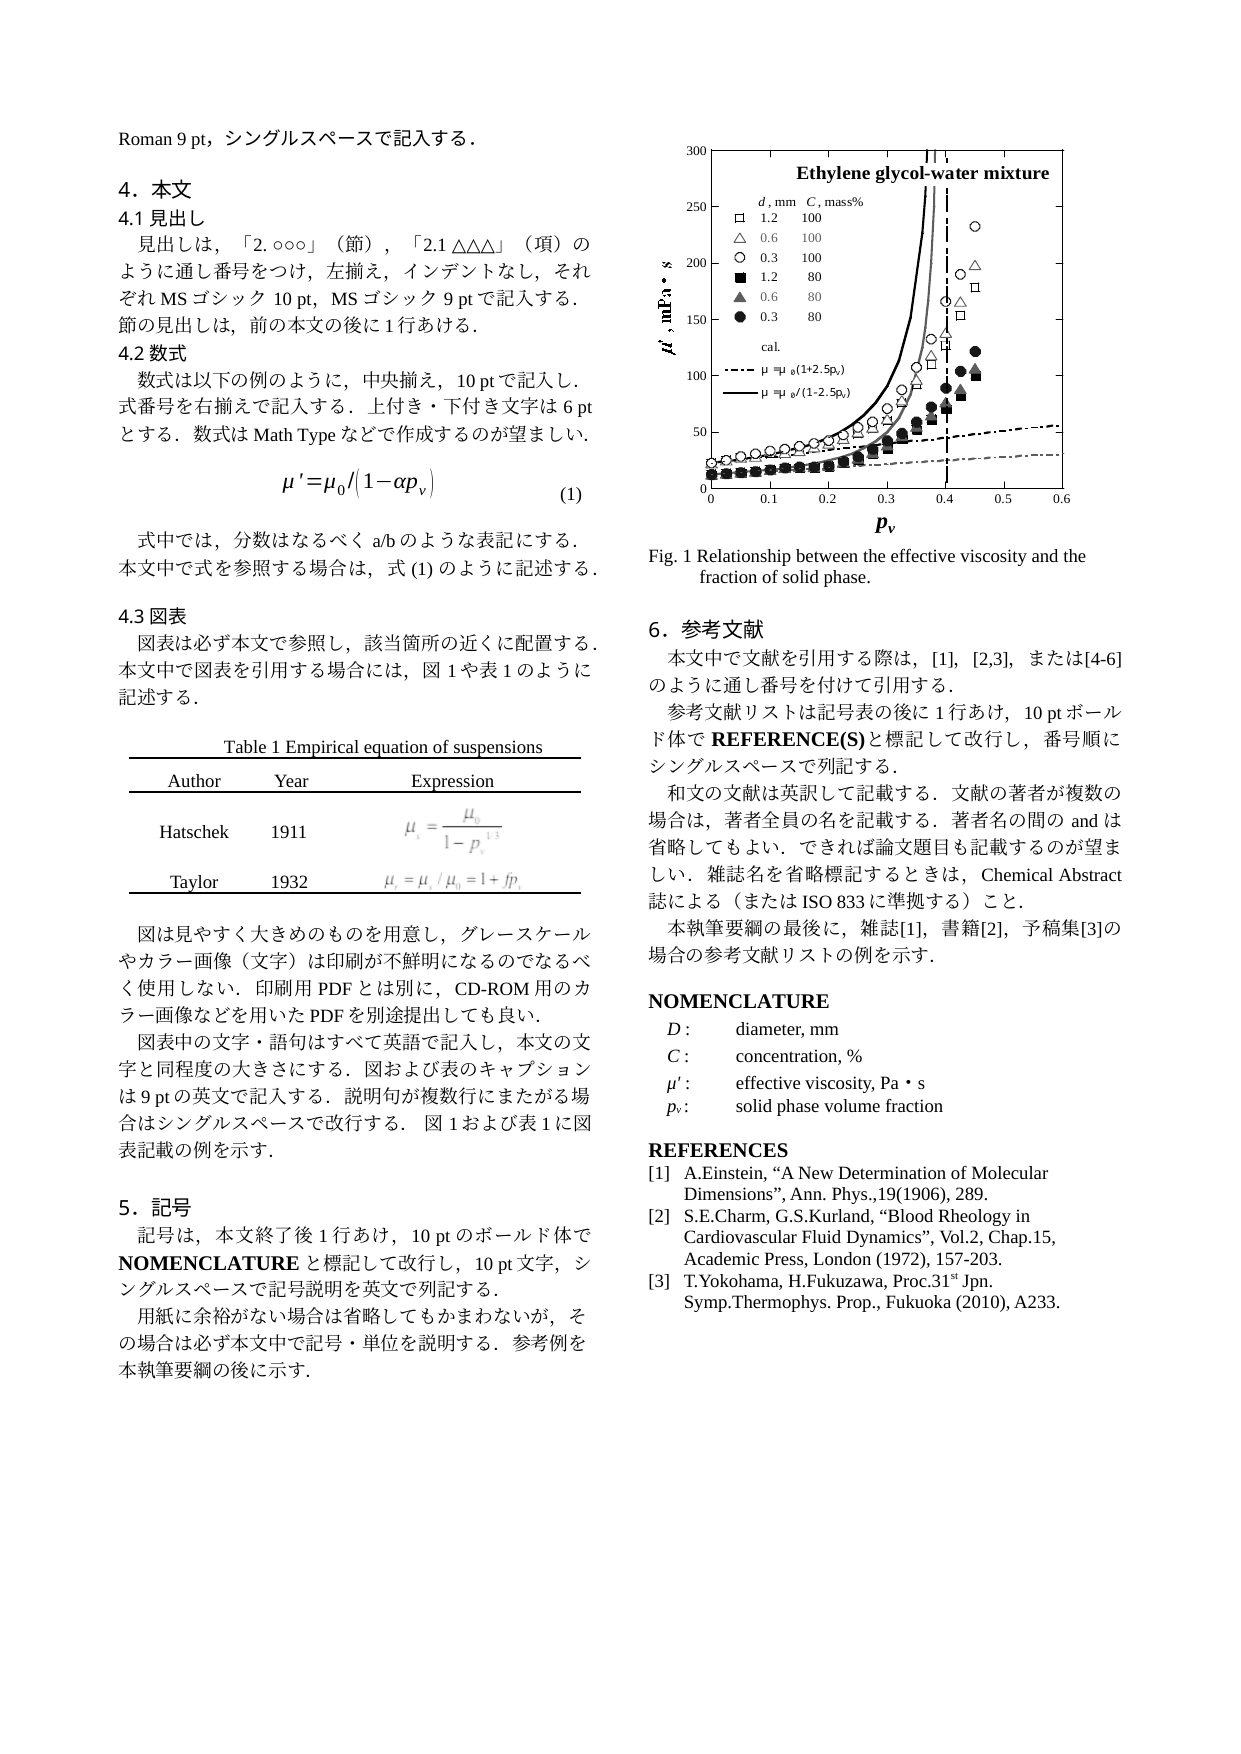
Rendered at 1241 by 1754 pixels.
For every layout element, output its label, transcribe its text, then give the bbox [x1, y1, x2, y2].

text Table 1 Empirical equation of suspensions [99, 736, 592, 757]
text 和文の文献は英訳して記載する．文献の著者が複数の場合は，著者全員の名を記載する．著者名の間のand は省略してもよい．できれば論文題目も記載するのが望ましい．雑誌名を省略標記するときは，Chemical Abstract誌による（またはISO 833に準拠する）こと． [648, 779, 1122, 914]
text NOMENCLATURE [648, 989, 1122, 1013]
text 参考文献リストは記号表の後に1行あけ，10 ptボールド体でREFERENCE(S)と標記して改行し，番号順にシングルスペースで列記する． [648, 698, 1122, 779]
text 図表中の文字・語句はすべて英語で記入し，本文の文字と同程度の大きさにする．図および表のキャプションは9 ptの英文で記入する．説明句が複数行にまたがる場合はシングルスペースで改行する． 図1および表1に図表記載の例を示す． [118, 1028, 592, 1163]
text 記号は，本文終了後1行あけ，10 ptのボールド体でNOMENCLATUREと標記して改行し，10 pt文字，シングルスペースで記号説明を英文で列記する． [118, 1221, 592, 1302]
text 用紙に余裕がない場合は省略してもかまわないが，その場合は必ず本文中で記号・単位を説明する．参考例を本執筆要綱の後に示す． [118, 1302, 592, 1383]
text 本文中で文献を引用する際は，[1]，[2,3]，または[4-6]のように通し番号を付けて引用する． [648, 644, 1122, 698]
text Fig. 1 Relationship between the effective viscosity and the fraction of solid phase. [648, 545, 1122, 588]
text 5．記号 [118, 1191, 592, 1221]
text 見出しは，「2. ○○○」（節），「2.1 △△△」（項）のように通し番号をつけ，左揃え，インデントなし，それぞれMSゴシック 10 pt，MSゴシック 9 ptで記入する．節の見出しは，前の本文の後に1行あける． [118, 230, 592, 338]
text 式中では，分数はなるべくa/bのような表記にする．本文中で式を参照する場合は，式 (1) のように記述する． [118, 526, 592, 602]
text 数式は以下の例のように，中央揃え，10 ptで記入し．式番号を右揃えで記入する．上付き・下付き文字は6 ptとする．数式はMath Typeなどで作成するのが望ましい． [118, 365, 592, 446]
text 4.1 見出し [118, 203, 592, 230]
text 本執筆要綱の最後に，雑誌[1]，書籍[2]，予稿集[3]の場合の参考文献リストの例を示す． [648, 914, 1122, 968]
text 4.3 図表 [118, 602, 592, 629]
text 6．参考文献 [648, 613, 1122, 644]
text 4.2 数式 [118, 338, 592, 365]
text 図表は必ず本文で参照し，該当箇所の近くに配置する．本文中で図表を引用する場合には，図1や表1のように記述する． [118, 629, 592, 710]
text 図は見やすく大きめのものを用意し，グレースケールやカラー画像（文字）は印刷が不鮮明になるのでなるべく使用しない．印刷用PDFとは別に，CD-ROM用のカラー画像などを用いたPDFを別途提出しても良い． [118, 920, 592, 1028]
table_cell Taylor [129, 860, 259, 892]
table_cell [323, 860, 581, 892]
table_cell Hatschek [129, 793, 259, 860]
text pv : solid phase volume fraction [648, 1094, 1122, 1116]
text 用紙に余裕がない場合は省略してもかまわないが，その場合は必ず本文中で記号・単位を説明する．参考例を本執筆要綱の後に示す． [648, 124, 1122, 545]
text D : diameter, mm [648, 1013, 1122, 1040]
table_cell 1932 [259, 860, 323, 892]
table_header Author [129, 759, 259, 791]
list A.Einstein, “A New Determination of Molecular Dimensions”, Ann. Phys.,19(1906), 289. [648, 1162, 1122, 1205]
text 4．本文 [118, 173, 592, 203]
text μ' : effective viscosity, Pa・s [648, 1067, 1122, 1094]
list S.E.Charm, G.S.Kurland, “Blood Rheology in Cardiovascular Fluid Dynamics”, Vol.2, Chap.15, Academic Press, London (1972), 157-203. [648, 1205, 1122, 1269]
list T.Yokohama, H.Fukuzawa, Proc.31st Jpn. Symp.Thermophys. Prop., Fukuoka (2010), A233. [648, 1269, 1122, 1313]
table_header Year [259, 759, 323, 791]
table_cell [323, 793, 581, 860]
text C : concentration, % [648, 1040, 1122, 1067]
table_cell 1911 [259, 793, 323, 860]
text (1) [187, 468, 592, 505]
text 1行あけて英文アブストラクトを約20行，Times New Roman 9 pt，シングルスペースで記入する． [118, 124, 592, 151]
text REFERENCES [648, 1138, 1122, 1162]
table_header Expression [323, 759, 581, 791]
